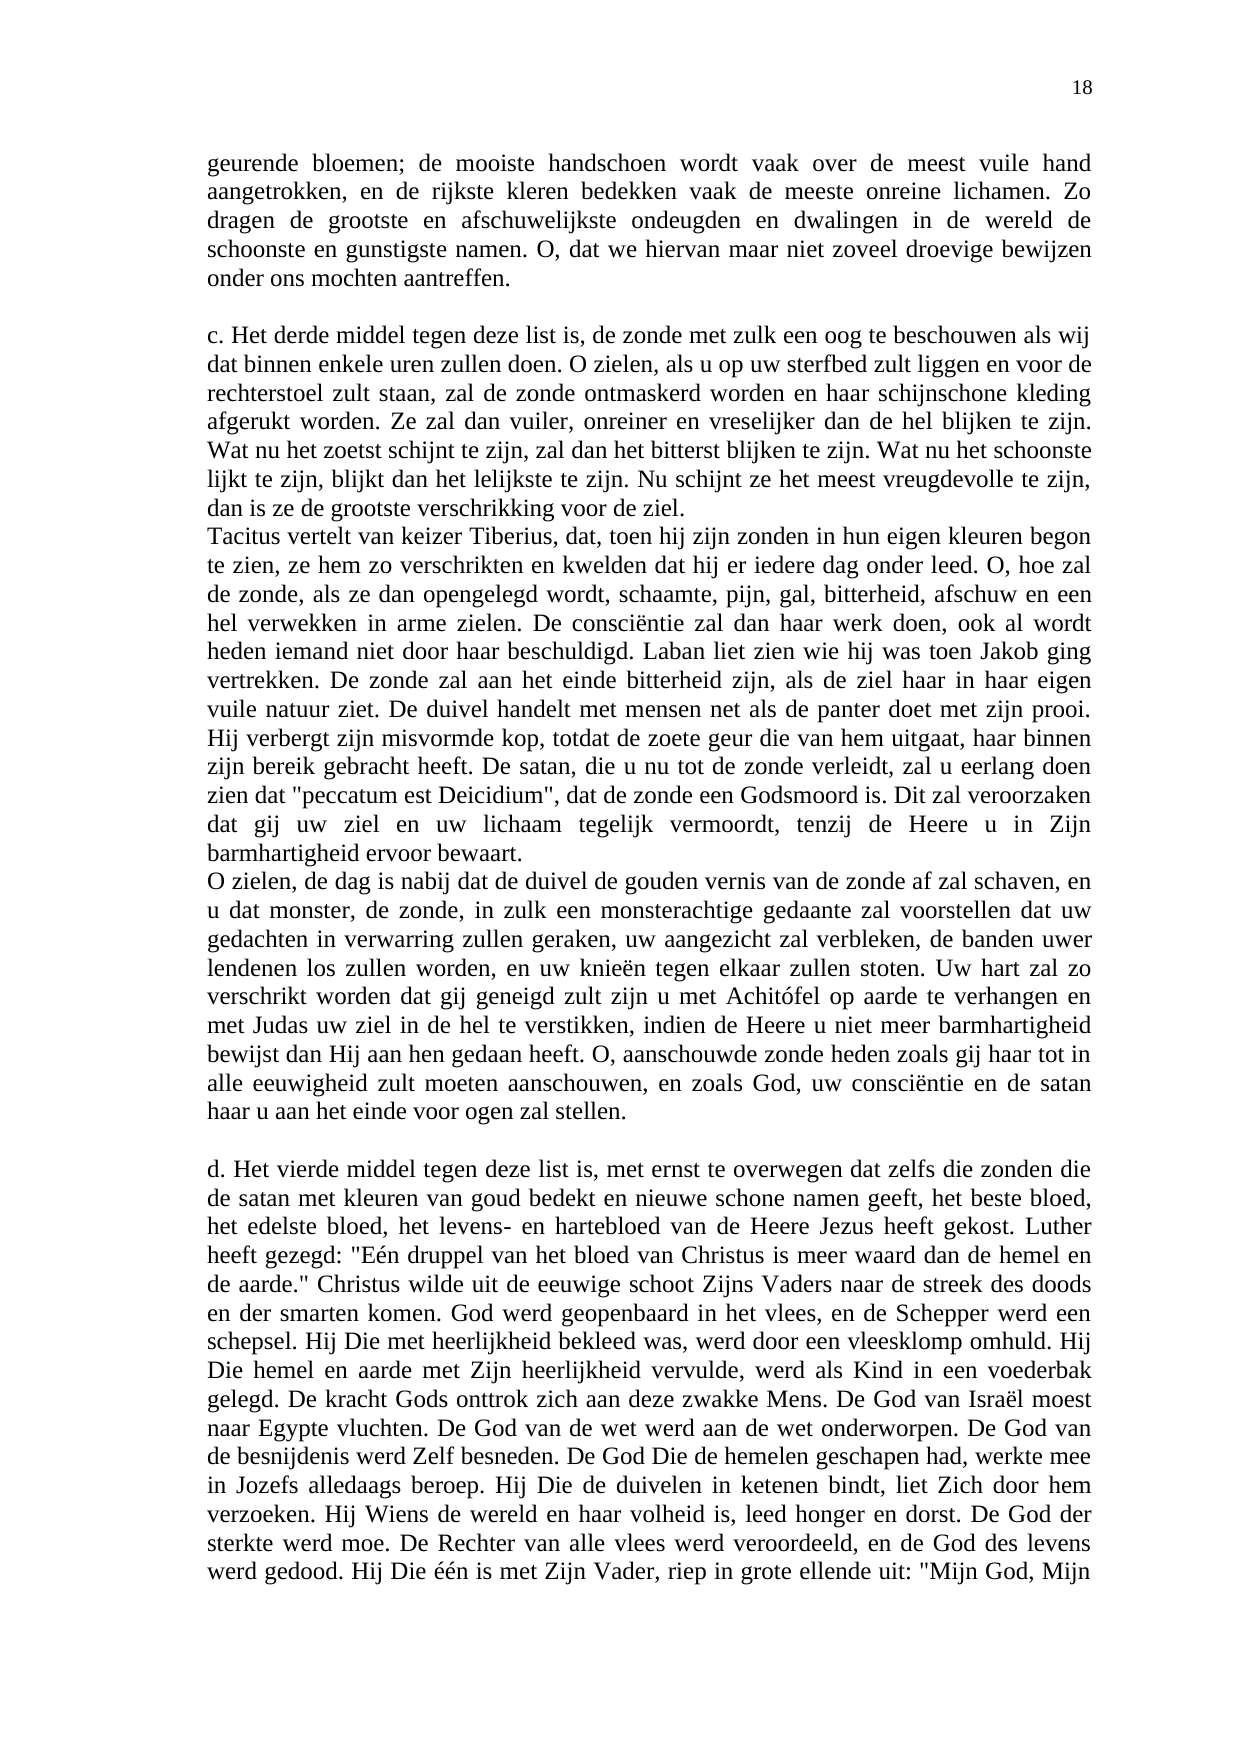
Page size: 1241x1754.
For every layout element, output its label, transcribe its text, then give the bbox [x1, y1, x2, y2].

text O zielen, de dag is nabij dat de duivel de gouden vernis van de zonde af zal schaven, en u dat monster, de zonde, in zulk een monsterachtige gedaante zal voorstellen dat uw gedachten in verwarring zullen geraken, uw aangezicht zal verbleken, de banden uwer lendenen los zullen worden, en uw knieën tegen elkaar zullen stoten. Uw hart zal zo verschrikt worden dat gij geneigd zult zijn u met Achitófel op aarde te verhangen en met Judas uw ziel in de hel te verstikken, indien de Heere u niet meer barmhartigheid bewijst dan Hij aan hen gedaan heeft. O, aanschouwde zonde heden zoals gij haar tot in alle eeuwigheid zult moeten aanschouwen, en zoals God, uw consciëntie en de satan haar u aan het einde voor ogen zal stellen. [207, 866, 1092, 1125]
text Tacitus vertelt van keizer Tiberius, dat, toen hij zijn zonden in hun eigen kleuren begon te zien, ze hem zo verschrikten en kwelden dat hij er iedere dag onder leed. O, hoe zal de zonde, als ze dan opengelegd wordt, schaamte, pijn, gal, bitterheid, afschuw en een hel verwekken in arme zielen. De consciëntie zal dan haar werk doen, ook al wordt heden iemand niet door haar beschuldigd. Laban liet zien wie hij was toen Jakob ging vertrekken. De zonde zal aan het einde bitterheid zijn, als de ziel haar in haar eigen vuile natuur ziet. De duivel handelt met mensen net als de panter doet met zijn prooi. Hij verbergt zijn misvormde kop, totdat de zoete geur die van hem uitgaat, haar binnen zijn bereik gebracht heeft. De satan, die u nu tot de zonde verleidt, zal u eerlang doen zien dat "peccatum est Deicidium", dat de zonde een Godsmoord is. Dit zal veroorzaken dat gij uw ziel en uw lichaam tegelijk vermoordt, tenzij de Heere u in Zijn barmhartigheid ervoor bewaart. [207, 521, 1092, 866]
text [207, 1154, 1092, 1585]
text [207, 148, 1092, 291]
text c. Het derde middel tegen deze list is, de zonde met zulk een oog te beschouwen als wij dat binnen enkele uren zullen doen. O zielen, als u op uw sterfbed zult liggen en voor de rechterstoel zult staan, zal de zonde ontmaskerd worden en haar schijnschone kleding afgerukt worden. Ze zal dan vuiler, onreiner en vreselijker dan de hel blijken te zijn. Wat nu het zoetst schijnt te zijn, zal dan het bitterst blijken te zijn. Wat nu het schoonste lijkt te zijn, blijkt dan het lelijkste te zijn. Nu schijnt ze het meest vreugdevolle te zijn, dan is ze de grootste verschrikking voor de ziel. [207, 320, 1092, 521]
